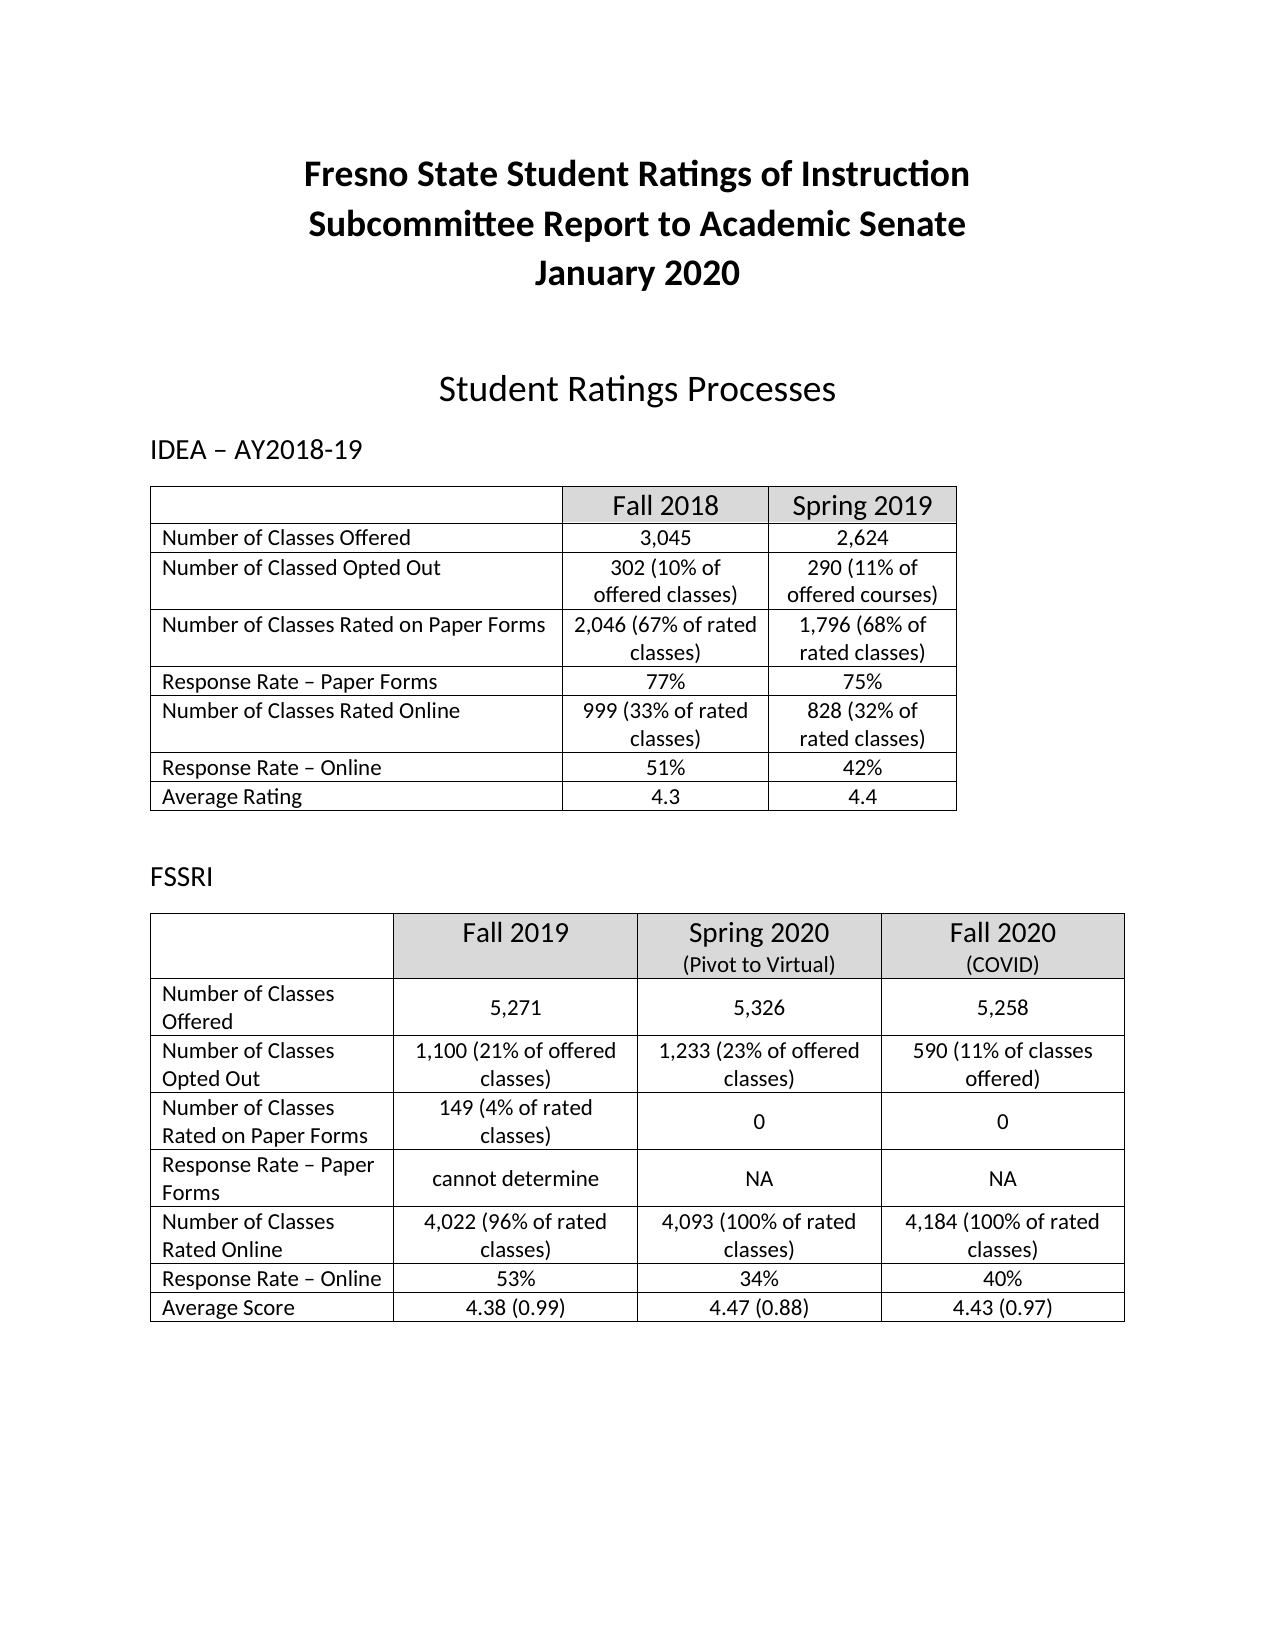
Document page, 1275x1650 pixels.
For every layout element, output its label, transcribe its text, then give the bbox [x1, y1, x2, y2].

table_header Fall 2019 [394, 914, 637, 978]
table_cell 4.38 (0.99) [394, 1293, 637, 1321]
table_cell 51% [563, 753, 768, 781]
table_header Fall 2018 [563, 487, 768, 522]
table_cell Response Rate – Online [151, 753, 562, 781]
table_cell 999 (33% of rated classes) [563, 696, 768, 752]
table_cell Number of Classes Rated on Paper Forms [151, 610, 562, 666]
table_cell 40% [882, 1264, 1124, 1292]
table_cell 1,100 (21% of offered classes) [394, 1036, 637, 1092]
text Subcommittee Report to Academic Senate [150, 199, 1125, 245]
table_cell Response Rate – Paper Forms [151, 1150, 393, 1206]
text IDEA – AY2018-19 [150, 431, 1125, 466]
table_cell 5,271 [394, 979, 637, 1035]
table_cell NA [882, 1150, 1124, 1206]
table_cell 3,045 [563, 524, 768, 552]
table_cell 5,326 [638, 979, 881, 1035]
table_cell 828 (32% of rated classes) [769, 696, 956, 752]
table_cell 53% [394, 1264, 637, 1292]
table_cell Number of Classes Rated Online [151, 1207, 393, 1263]
table_cell Number of Classed Opted Out [151, 553, 562, 609]
table_cell Response Rate – Online [151, 1264, 393, 1292]
table_cell 2,624 [769, 524, 956, 552]
table_header [151, 914, 393, 978]
table_cell 590 (11% of classes offered) [882, 1036, 1124, 1092]
table_cell 4.3 [563, 782, 768, 810]
table_cell 302 (10% of offered classes) [563, 553, 768, 609]
table_cell 4,184 (100% of rated classes) [882, 1207, 1124, 1263]
table_cell 4,093 (100% of rated classes) [638, 1207, 881, 1263]
table_cell NA [638, 1150, 881, 1206]
table_cell 290 (11% of offered courses) [769, 553, 956, 609]
table_cell 1,796 (68% of rated classes) [769, 610, 956, 666]
table_header Fall 2020 (COVID) [882, 914, 1124, 978]
table_header Spring 2020 (Pivot to Virtual) [638, 914, 881, 978]
table_cell 5,258 [882, 979, 1124, 1035]
table_cell Average Rating [151, 782, 562, 810]
table_cell 0 [882, 1093, 1124, 1149]
table_cell 75% [769, 667, 956, 695]
table_cell Number of Classes Offered [151, 524, 562, 552]
table_cell 2,046 (67% of rated classes) [563, 610, 768, 666]
table_cell 42% [769, 753, 956, 781]
table_cell Response Rate – Paper Forms [151, 667, 562, 695]
text Student Ratings Processes [150, 364, 1125, 410]
table_cell 1,233 (23% of offered classes) [638, 1036, 881, 1092]
table_cell 4.47 (0.88) [638, 1293, 881, 1321]
table_cell Number of Classes Rated Online [151, 696, 562, 752]
table_header Spring 2019 [769, 487, 956, 522]
text January 2020 [150, 249, 1125, 295]
table_cell 4.4 [769, 782, 956, 810]
table_cell Average Score [151, 1293, 393, 1321]
table_cell 149 (4% of rated classes) [394, 1093, 637, 1149]
table_cell 4,022 (96% of rated classes) [394, 1207, 637, 1263]
table_cell cannot determine [394, 1150, 637, 1206]
table_cell Number of Classes Opted Out [151, 1036, 393, 1092]
table_cell 34% [638, 1264, 881, 1292]
text Fresno State Student Ratings of Instruction [150, 150, 1125, 196]
table_cell 0 [638, 1093, 881, 1149]
table_cell 77% [563, 667, 768, 695]
table_cell Number of Classes Offered [151, 979, 393, 1035]
table_cell 4.43 (0.97) [882, 1293, 1124, 1321]
table_header [151, 487, 562, 522]
text FSSRI [150, 858, 1125, 893]
table_cell Number of Classes Rated on Paper Forms [151, 1093, 393, 1149]
